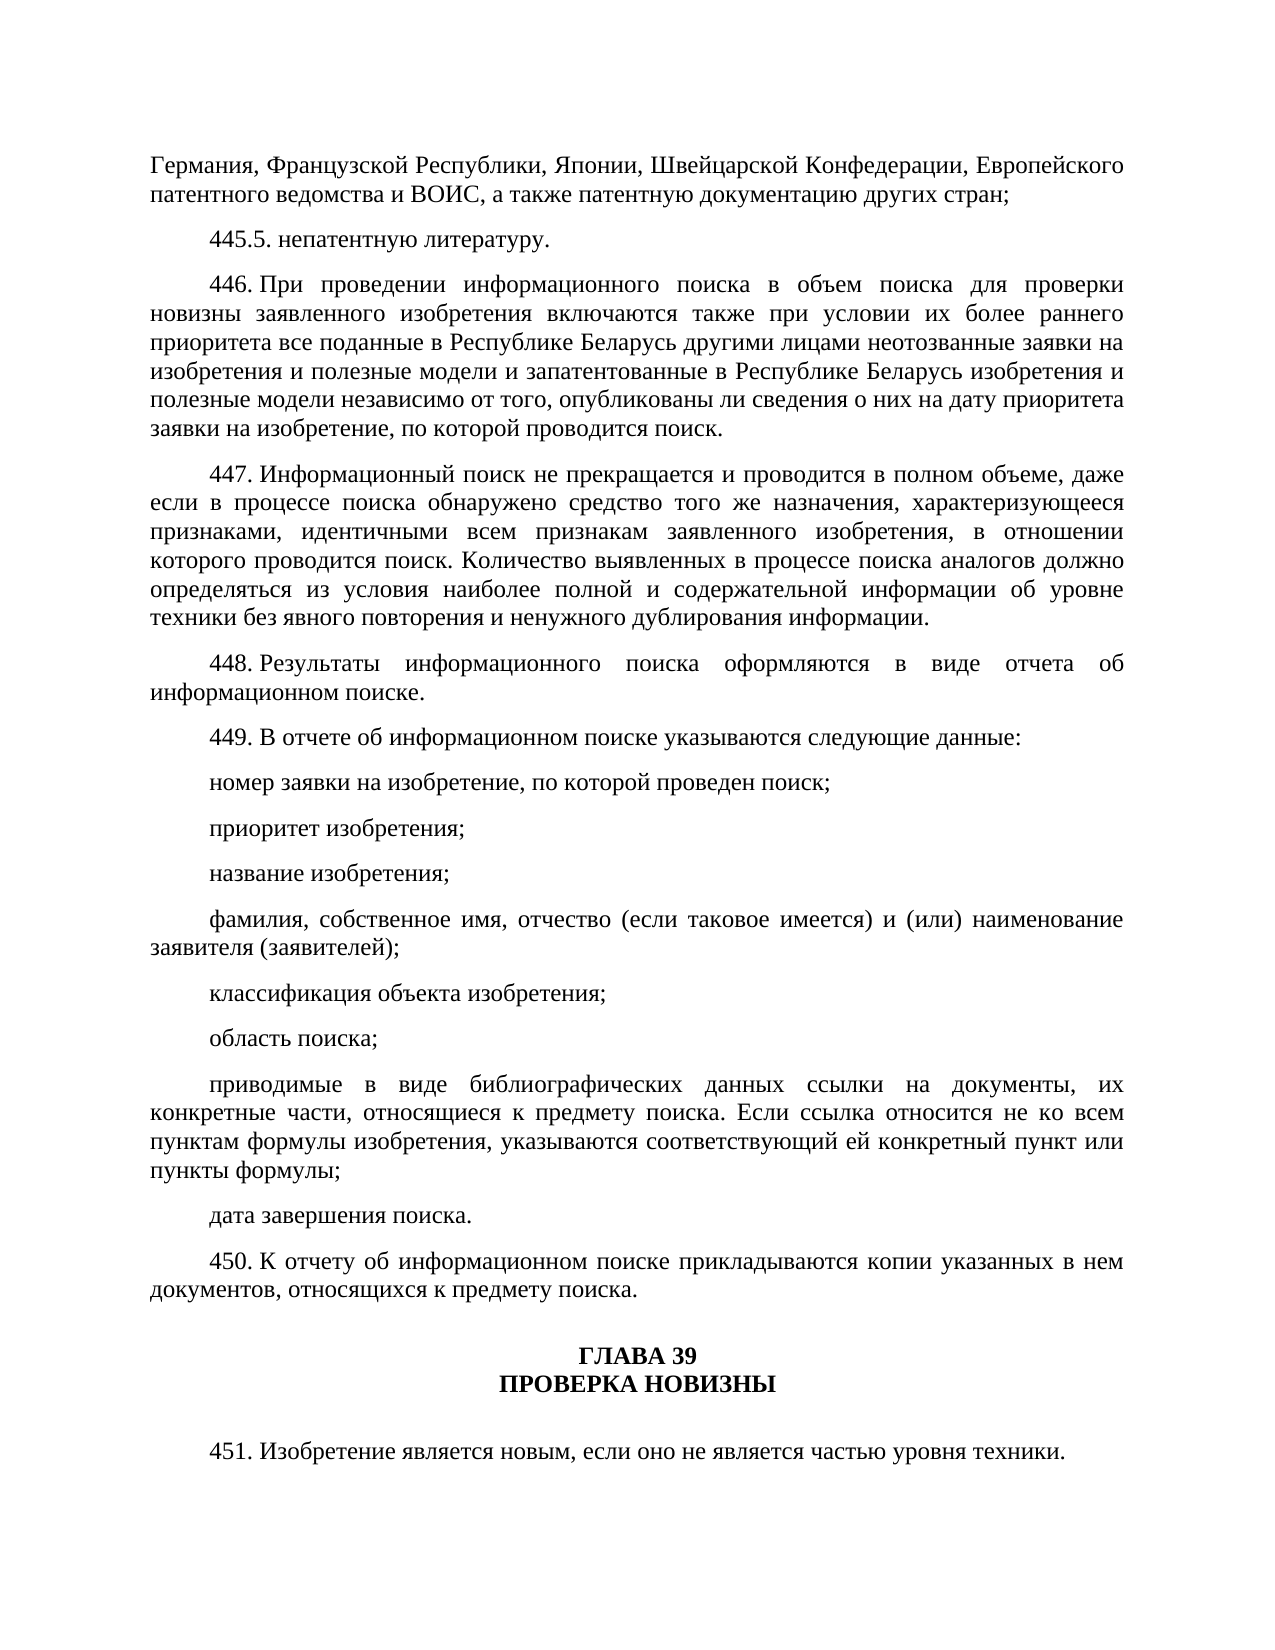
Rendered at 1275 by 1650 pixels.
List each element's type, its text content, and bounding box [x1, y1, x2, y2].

text название изобретения; [150, 858, 1125, 887]
text 446. При проведении информационного поиска в объем поиска для проверки новизны заявленного изобретения включаются также при условии их более раннего приоритета все поданные в Республике Беларусь другими лицами неотозванные заявки на изобретения и полезные модели и запатентованные в Республике Беларусь изобретения и полезные модели независимо от того, опубликованы ли сведения о них на дату приоритета заявки на изобретение, по которой проводится поиск. [150, 269, 1125, 442]
text 447. Информационный поиск не прекращается и проводится в полном объеме, даже если в процессе поиска обнаружено средство того же назначения, характеризующееся признаками, идентичными всем признакам заявленного изобретения, в отношении которого проводится поиск. Количество выявленных в процессе поиска аналогов должно определяться из условия наиболее полной и содержательной информации об уровне техники без явного повторения и ненужного дублирования информации. [150, 459, 1125, 631]
text 450. К отчету об информационном поиске прикладываются копии указанных в нем документов, относящихся к предмету поиска. [150, 1246, 1125, 1303]
text 449. В отчете об информационном поиске указываются следующие данные: [150, 722, 1125, 751]
text дата завершения поиска. [150, 1200, 1125, 1229]
text область поиска; [150, 1023, 1125, 1052]
text 445.5. непатентную литературу. [150, 224, 1125, 253]
text классификация объекта изобретения; [150, 978, 1125, 1007]
text фамилия, собственное имя, отчество (если таковое имеется) и (или) наименование заявителя (заявителей); [150, 904, 1125, 961]
text ГЛАВА 39 ПРОВЕРКА НОВИЗНЫ [150, 1341, 1125, 1398]
text 448. Результаты информационного поиска оформляются в виде отчета об информационном поиске. [150, 648, 1125, 705]
text номер заявки на изобретение, по которой проведен поиск; [150, 767, 1125, 796]
text приоритет изобретения; [150, 813, 1125, 842]
text приводимые в виде библиографических данных ссылки на документы, их конкретные части, относящиеся к предмету поиска. Если ссылка относится не ко всем пунктам формулы изобретения, указываются соответствующий ей конкретный пункт или пункты формулы; [150, 1069, 1125, 1184]
text 451. Изобретение является новым, если оно не является частью уровня техники. [150, 1436, 1125, 1464]
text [150, 150, 1125, 207]
